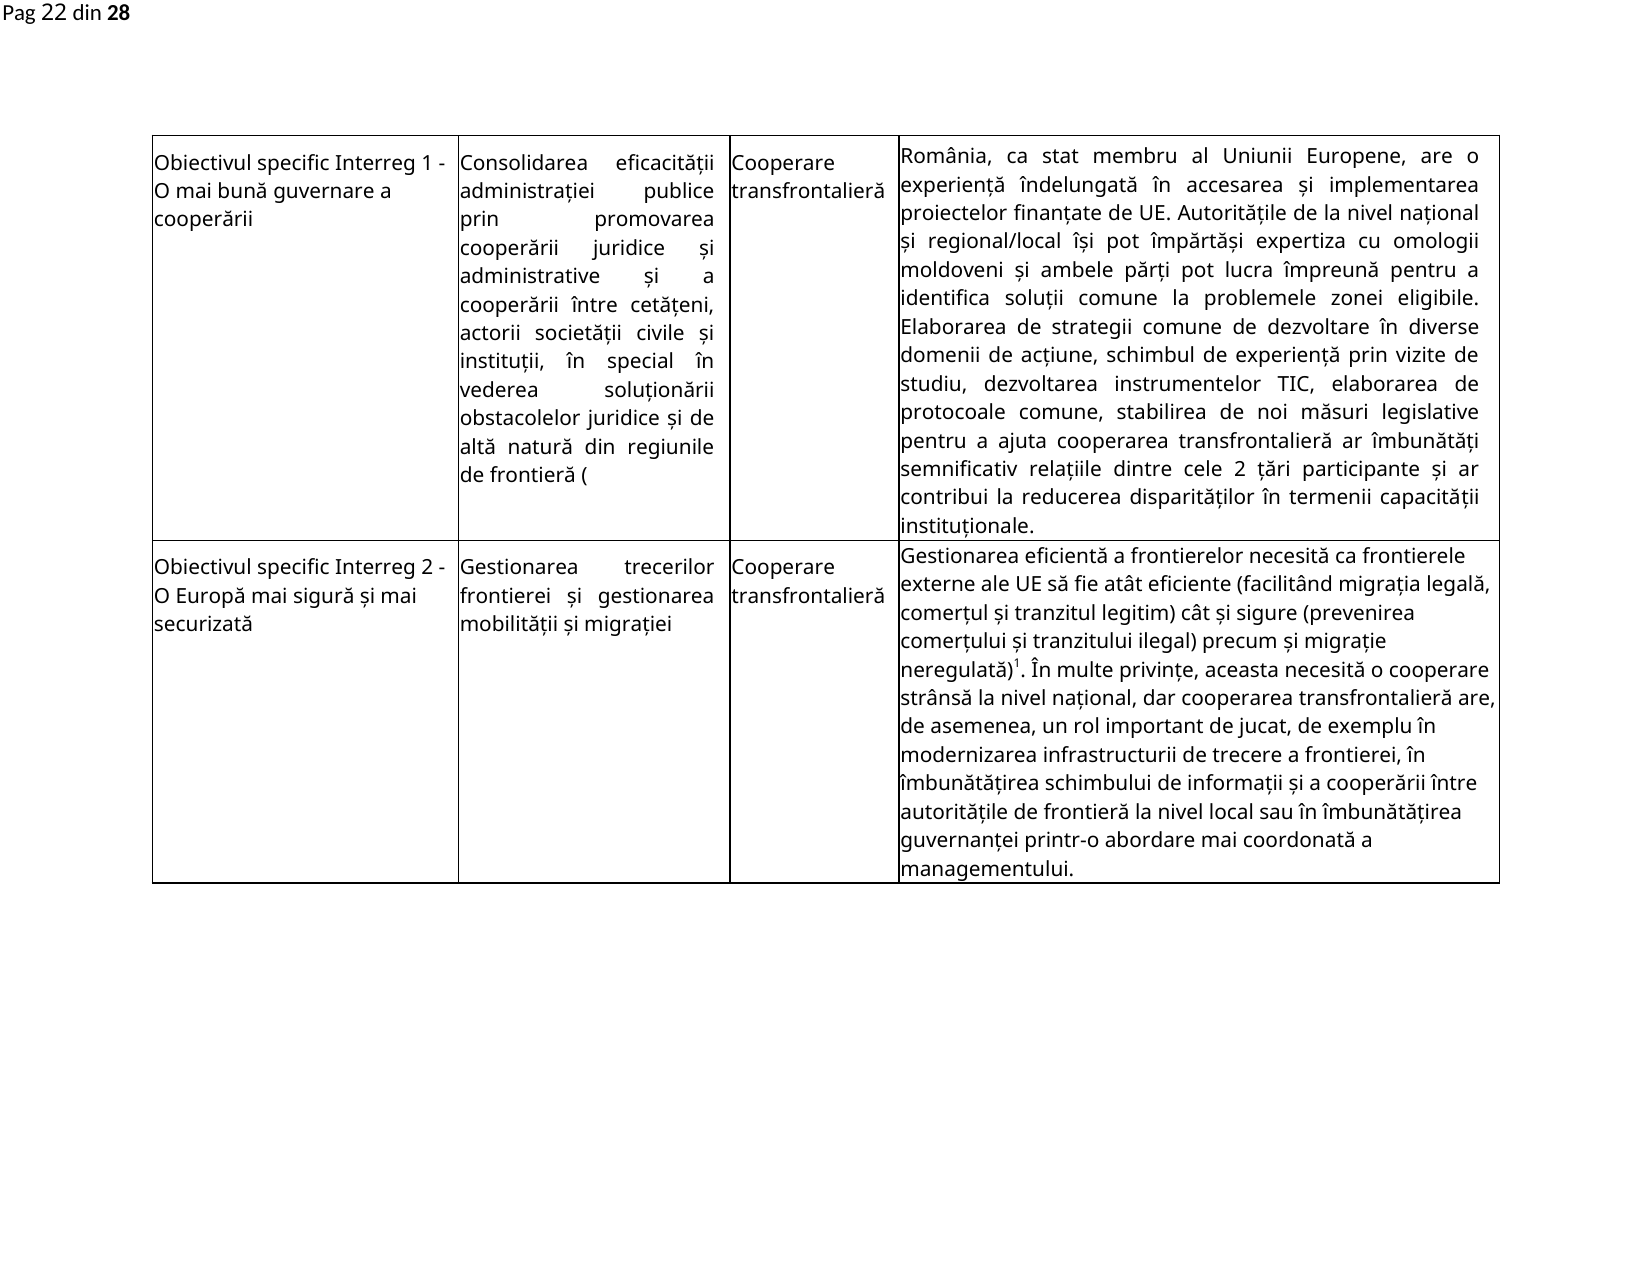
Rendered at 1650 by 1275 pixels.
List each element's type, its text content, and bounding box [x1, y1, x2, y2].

table_cell Gestionarea trecerilor frontierei și gestionarea mobilității și migrației [459, 541, 729, 882]
table_header Obiectivul specific Interreg 1 - O mai bună guvernare a cooperării [153, 136, 458, 539]
table_cell Gestionarea eficientă a frontierelor necesită ca frontierele externe ale UE să fie atât eficiente (facilitând migrația legală, comerțul și tranzitul legitim) cât și sigure (prevenirea comerțului și tranzitului ilegal) precum şi migraţie neregulată)1. În multe privințe, aceasta necesită o cooperare strânsă la nivel național, dar cooperarea transfrontalieră are, de asemenea, un rol important de jucat, de exemplu în modernizarea infrastructurii de trecere a frontierei, în îmbunătățirea schimbului de informații și a cooperării între autoritățile de frontieră la nivel local sau în îmbunătățirea guvernanței printr-o abordare mai coordonată a managementului. [900, 541, 1499, 882]
table_header Cooperare transfrontalieră [731, 136, 898, 539]
table_cell Obiectivul specific Interreg 2 - O Europă mai sigură și mai securizată [153, 541, 458, 882]
table_header Consolidarea eficacității administrației publice prin promovarea cooperării juridice și administrative și a cooperării între cetățeni, actorii societății civile și instituții, în special în vederea soluționării obstacolelor juridice și de altă natură din regiunile de frontieră ( [459, 136, 729, 539]
table_cell Cooperare transfrontalieră [731, 541, 898, 882]
table_header România, ca stat membru al Uniunii Europene, are o experiență îndelungată în accesarea și implementarea proiectelor finanțate de UE. Autoritățile de la nivel național și regional/local își pot împărtăși expertiza cu omologii moldoveni și ambele părți pot lucra împreună pentru a identifica soluții comune la problemele zonei eligibile. Elaborarea de strategii comune de dezvoltare în diverse domenii de acțiune, schimbul de experiență prin vizite de studiu, dezvoltarea instrumentelor TIC, elaborarea de protocoale comune, stabilirea de noi măsuri legislative pentru a ajuta cooperarea transfrontalieră ar îmbunătăți semnificativ relațiile dintre cele 2 țări participante și ar contribui la reducerea disparităților în termenii capacităţii instituţionale. [900, 136, 1499, 539]
